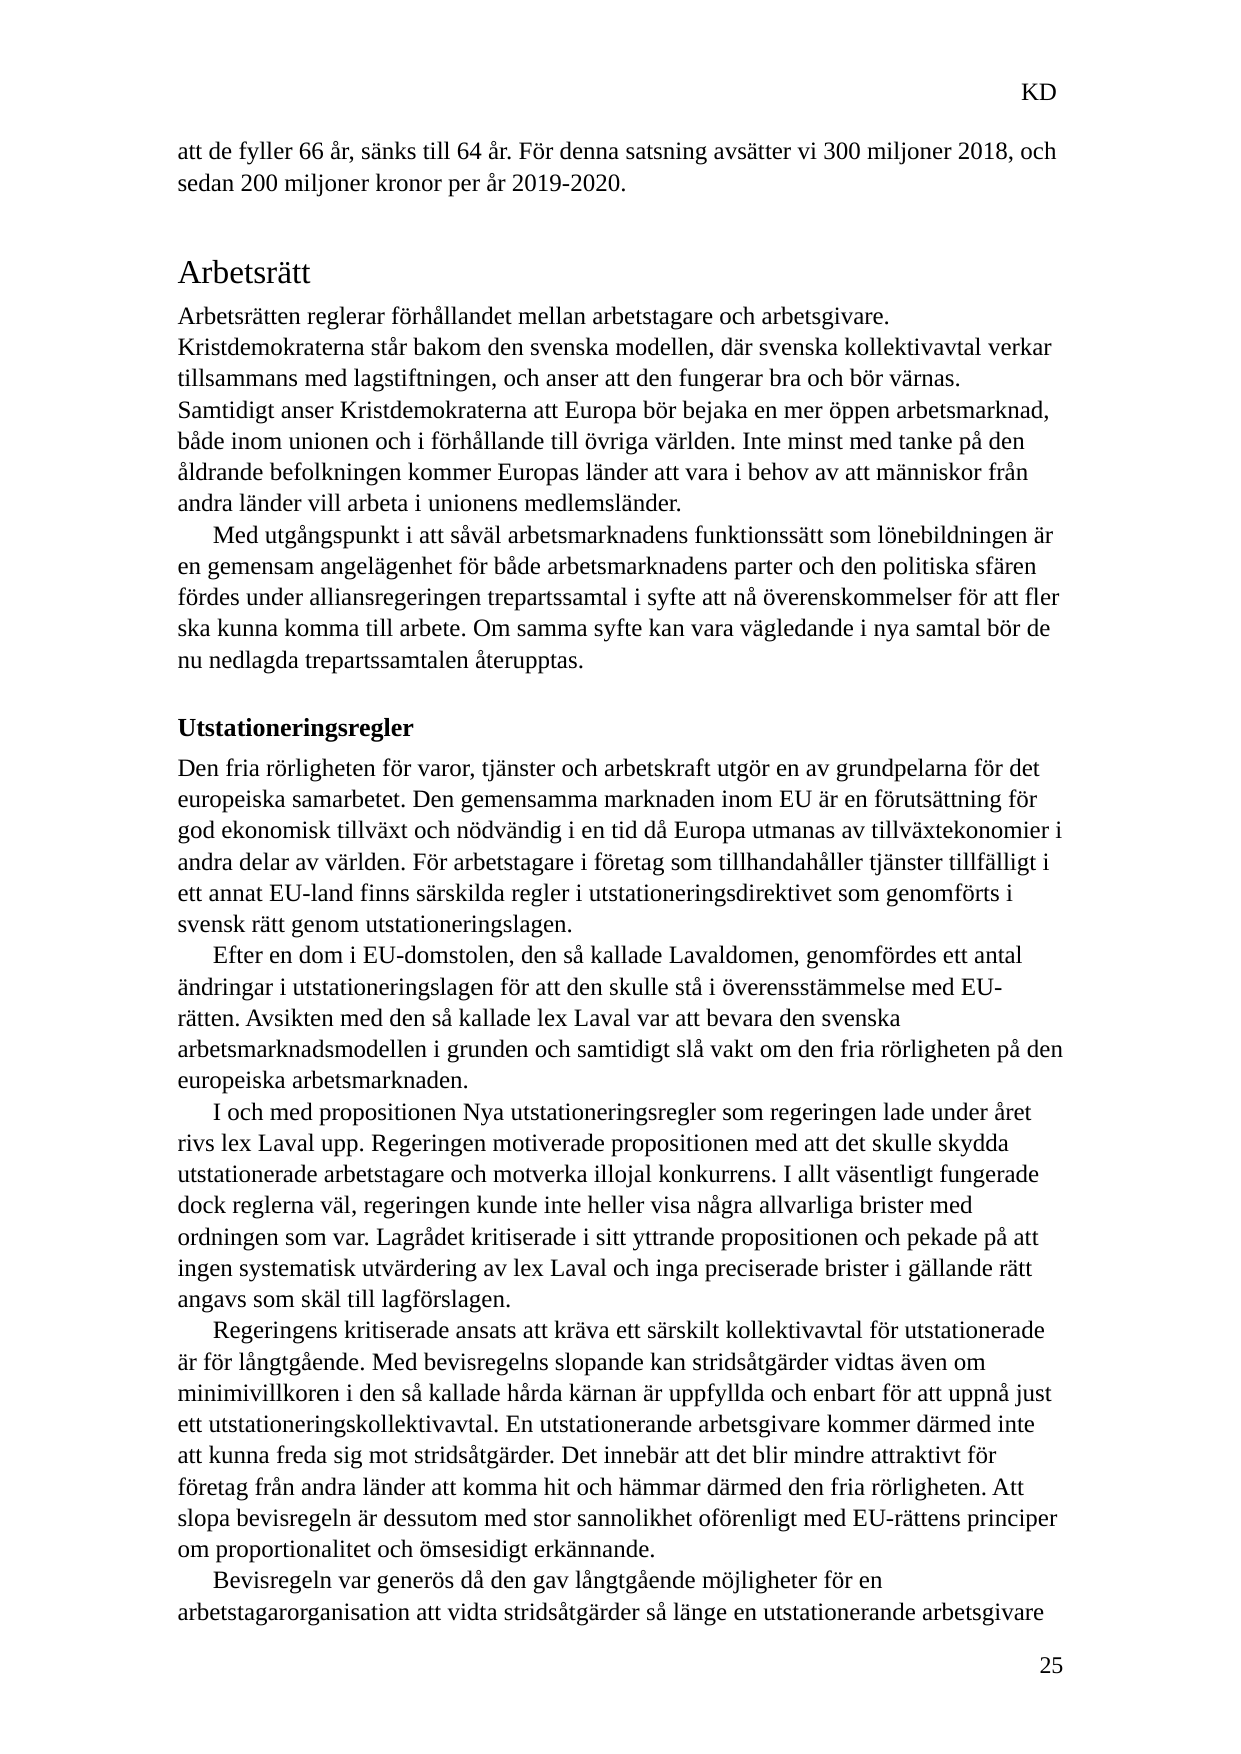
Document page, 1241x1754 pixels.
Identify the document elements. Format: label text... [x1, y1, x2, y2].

subtitle Utstationeringsregler [177, 711, 1063, 742]
text I och med propositionen Nya utstationeringsregler som regeringen lade under året rivs lex Laval upp. Regeringen motiverade propositionen med att det skulle skydda utstationerade arbetstagare och motverka illojal konkurrens. I allt väsentligt fungerade dock reglerna väl, regeringen kunde inte heller visa några allvarliga brister med ordningen som var. Lagrådet kritiserade i sitt yttrande propositionen och pekade på att ingen systematisk utvärdering av lex Laval och inga preciserade brister i gällande rätt angavs som skäl till lagförslagen. [177, 1094, 1063, 1313]
text Den fria rörligheten för varor, tjänster och arbetskraft utgör en av grundpelarna för det europeiska samarbetet. Den gemensamma marknaden inom EU är en förutsättning för god ekonomisk tillväxt och nödvändig i en tid då Europa utmanas av tillväxtekonomier i andra delar av världen. För arbetstagare i företag som tillhandahåller tjänster tillfälligt i ett annat EU-land finns särskilda regler i utstationeringsdirektivet som genomförts i svensk rätt genom utstationeringslagen. [177, 751, 1063, 938]
subtitle Arbetsrätt [177, 259, 1063, 290]
text Arbetsrätten reglerar förhållandet mellan arbetstagare och arbetsgivare. Kristdemokraterna står bakom den svenska modellen, där svenska kollektivavtal verkar tillsammans med lagstiftningen, och anser att den fungerar bra och bör värnas. Samtidigt anser Kristdemokraterna att Europa bör bejaka en mer öppen arbetsmarknad, både inom unionen och i förhållande till övriga världen. Inte minst med tanke på den åldrande befolkningen kommer Europas länder att vara i behov av att människor från andra länder vill arbeta i unionens medlemsländer. [177, 298, 1063, 517]
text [177, 1563, 1063, 1626]
text Med utgångspunkt i att såväl arbetsmarknadens funktionssätt som lönebildningen är en gemensam angelägenhet för både arbetsmarknadens parter och den politiska sfären fördes under alliansregeringen trepartssamtal i syfte att nå överenskommelser för att fler ska kunna komma till arbete. Om samma syfte kan vara vägledande i nya samtal bör de nu nedlagda trepartssamtalen återupptas. [177, 517, 1063, 673]
text Efter en dom i EU-domstolen, den så kallade Lavaldomen, genomfördes ett antal ändringar i utstationeringslagen för att den skulle stå i överensstämmelse med EU-rätten. Avsikten med den så kallade lex Laval var att bevara den svenska arbetsmarknadsmodellen i grunden och samtidigt slå vakt om den fria rörligheten på den europeiska arbetsmarknaden. [177, 938, 1063, 1094]
text Regeringens kritiserade ansats att kräva ett särskilt kollektivavtal för utstationerade är för långtgående. Med bevisregelns slopande kan stridsåtgärder vidtas även om minimivillkoren i den så kallade hårda kärnan är uppfyllda och enbart för att uppnå just ett utstationeringskollektivavtal. En utstationerande arbetsgivare kommer därmed inte att kunna freda sig mot stridsåtgärder. Det innebär att det blir mindre attraktivt för företag från andra länder att komma hit och hämmar därmed den fria rörligheten. Att slopa bevisregeln är dessutom med stor sannolikhet oförenligt med EU-rättens principer om proportionalitet och ömsesidigt erkännande. [177, 1313, 1063, 1563]
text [177, 134, 1063, 196]
